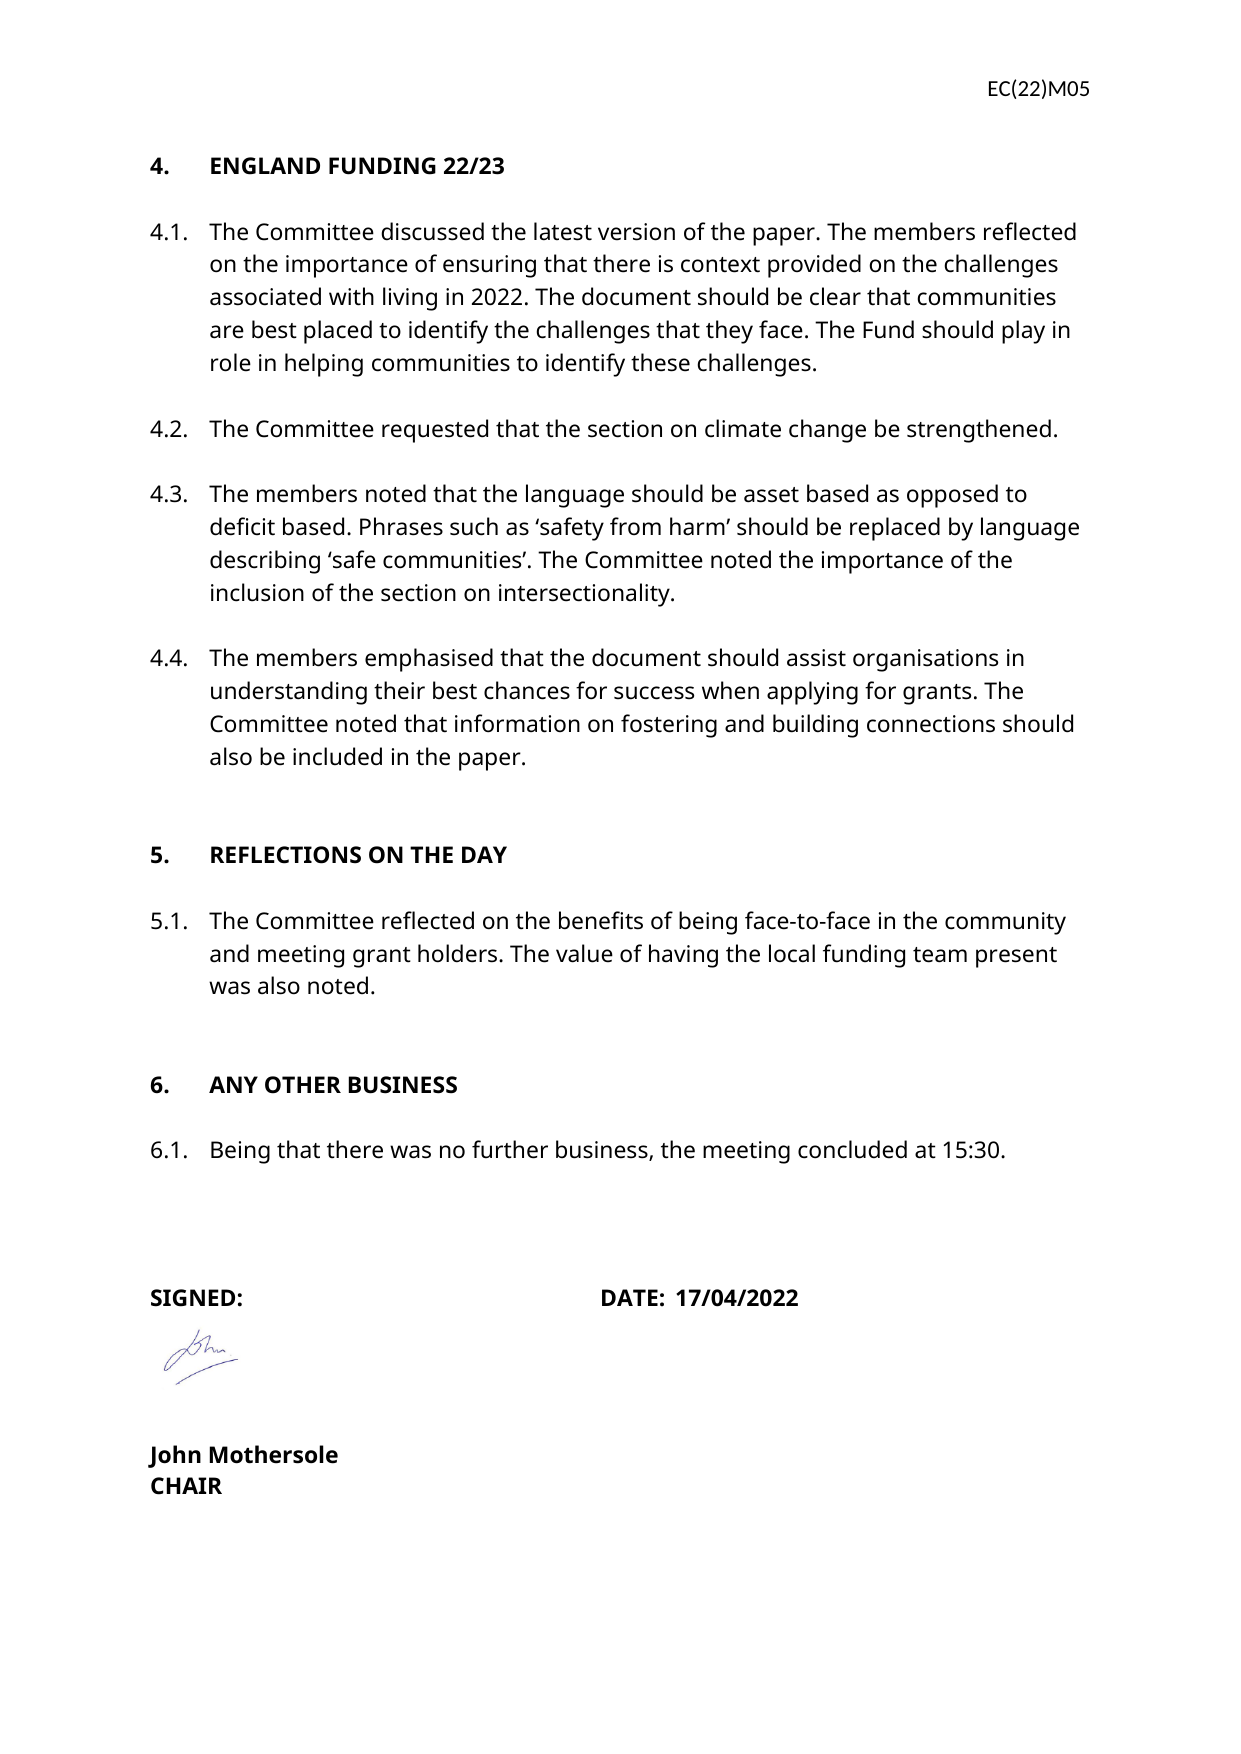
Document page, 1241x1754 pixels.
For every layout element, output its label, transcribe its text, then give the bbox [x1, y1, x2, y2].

list The Committee discussed the latest version of the paper. The members reflected on the importance of ensuring that there is context provided on the challenges associated with living in 2022. The document should be clear that communities are best placed to identify the challenges that they face. The Fund should play in role in helping communities to identify these challenges. [150, 216, 1090, 378]
list The members noted that the language should be asset based as opposed to deficit based. Phrases such as ‘safety from harm’ should be replaced by language describing ‘safe communities’. The Committee noted the importance of the inclusion of the section on intersectionality. [150, 478, 1090, 608]
list Being that there was no further business, the meeting concluded at 15:30. [150, 1134, 1090, 1166]
text SIGNED: DATE: 17/04/2022 [150, 1282, 1090, 1313]
text John Mothersole [150, 1438, 1090, 1470]
list The members emphasised that the document should assist organisations in understanding their best chances for success when applying for grants. The Committee noted that information on fostering and building connections should also be included in the paper. [150, 642, 1090, 772]
list ANY OTHER BUSINESS [150, 1069, 1090, 1100]
picture [157, 1316, 252, 1389]
list REFLECTIONS ON THE DAY [150, 839, 1090, 870]
list The Committee requested that the section on climate change be strengthened. [150, 412, 1090, 444]
text CHAIR [150, 1470, 1090, 1501]
list ENGLAND FUNDING 22/23 [150, 150, 1090, 181]
list The Committee reflected on the benefits of being face-to-face in the community and meeting grant holders. The value of having the local funding team present was also noted. [150, 905, 1090, 1002]
